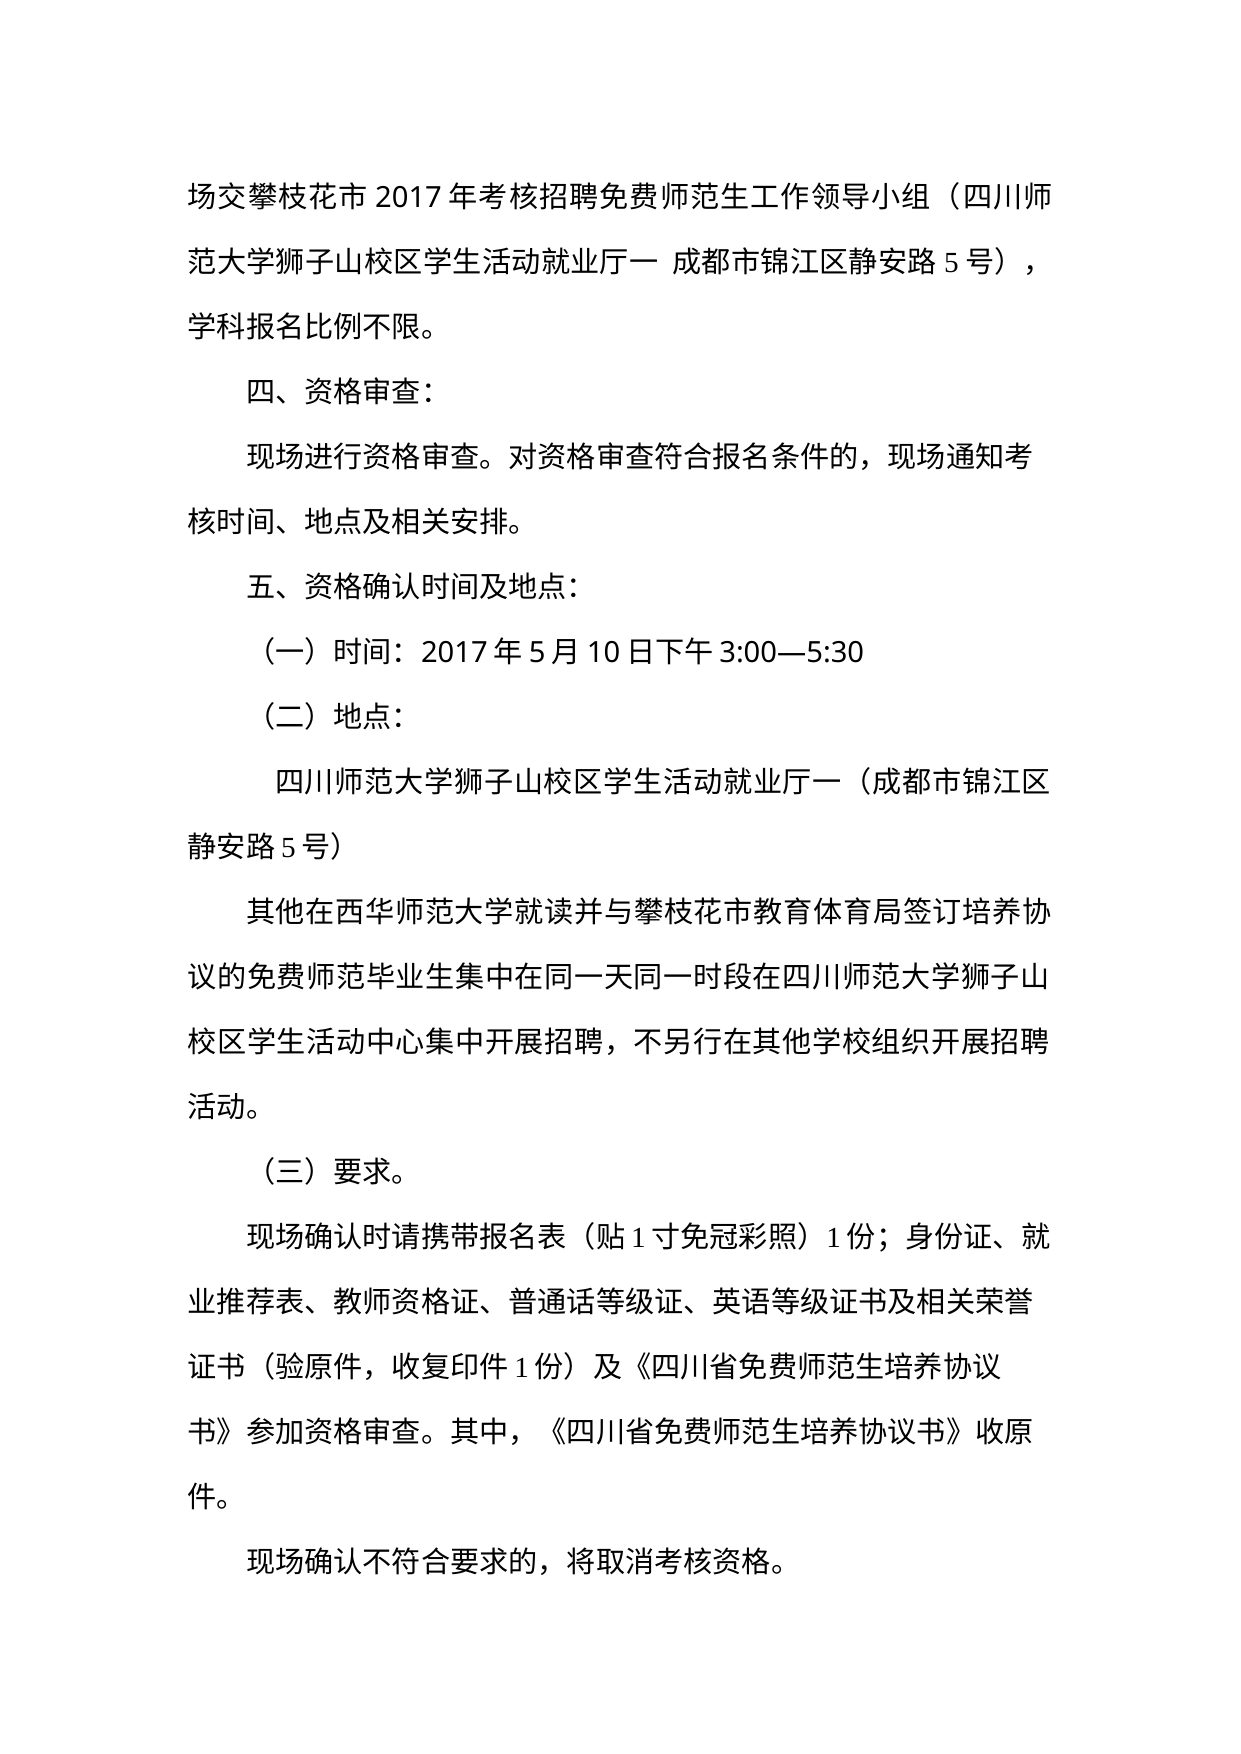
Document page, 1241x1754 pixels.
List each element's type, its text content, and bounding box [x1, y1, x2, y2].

text （一）时间：2017年5月 10日下午3:00—5:30 [187, 617, 1053, 682]
text 现场确认时请携带报名表（贴1寸免冠彩照）1份；身份证、就业推荐表、教师资格证、普通话等级证、英语等级证书及相关荣誉证书（验原件，收复印件1份）及《四川省免费师范生培养协议书》参加资格审查。其中，《四川省免费师范生培养协议书》收原件。 [187, 1202, 1053, 1527]
text 四、资格审查： [187, 357, 1053, 422]
text 现场确认不符合要求的，将取消考核资格。 [187, 1527, 1053, 1592]
text 五、资格确认时间及地点： [187, 552, 1053, 617]
text 现场进行资格审查。对资格审查符合报名条件的，现场通知考核时间、地点及相关安排。 [187, 422, 1053, 552]
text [187, 162, 1053, 357]
text （二）地点： [187, 682, 1053, 747]
text （三）要求。 [187, 1137, 1053, 1202]
text 其他在西华师范大学就读并与攀枝花市教育体育局签订培养协议的免费师范毕业生集中在同一天同一时段在四川师范大学狮子山校区学生活动中心集中开展招聘，不另行在其他学校组织开展招聘活动。 [187, 877, 1053, 1137]
text 四川师范大学狮子山校区学生活动就业厅一（成都市锦江区静安路5号） [187, 747, 1053, 877]
